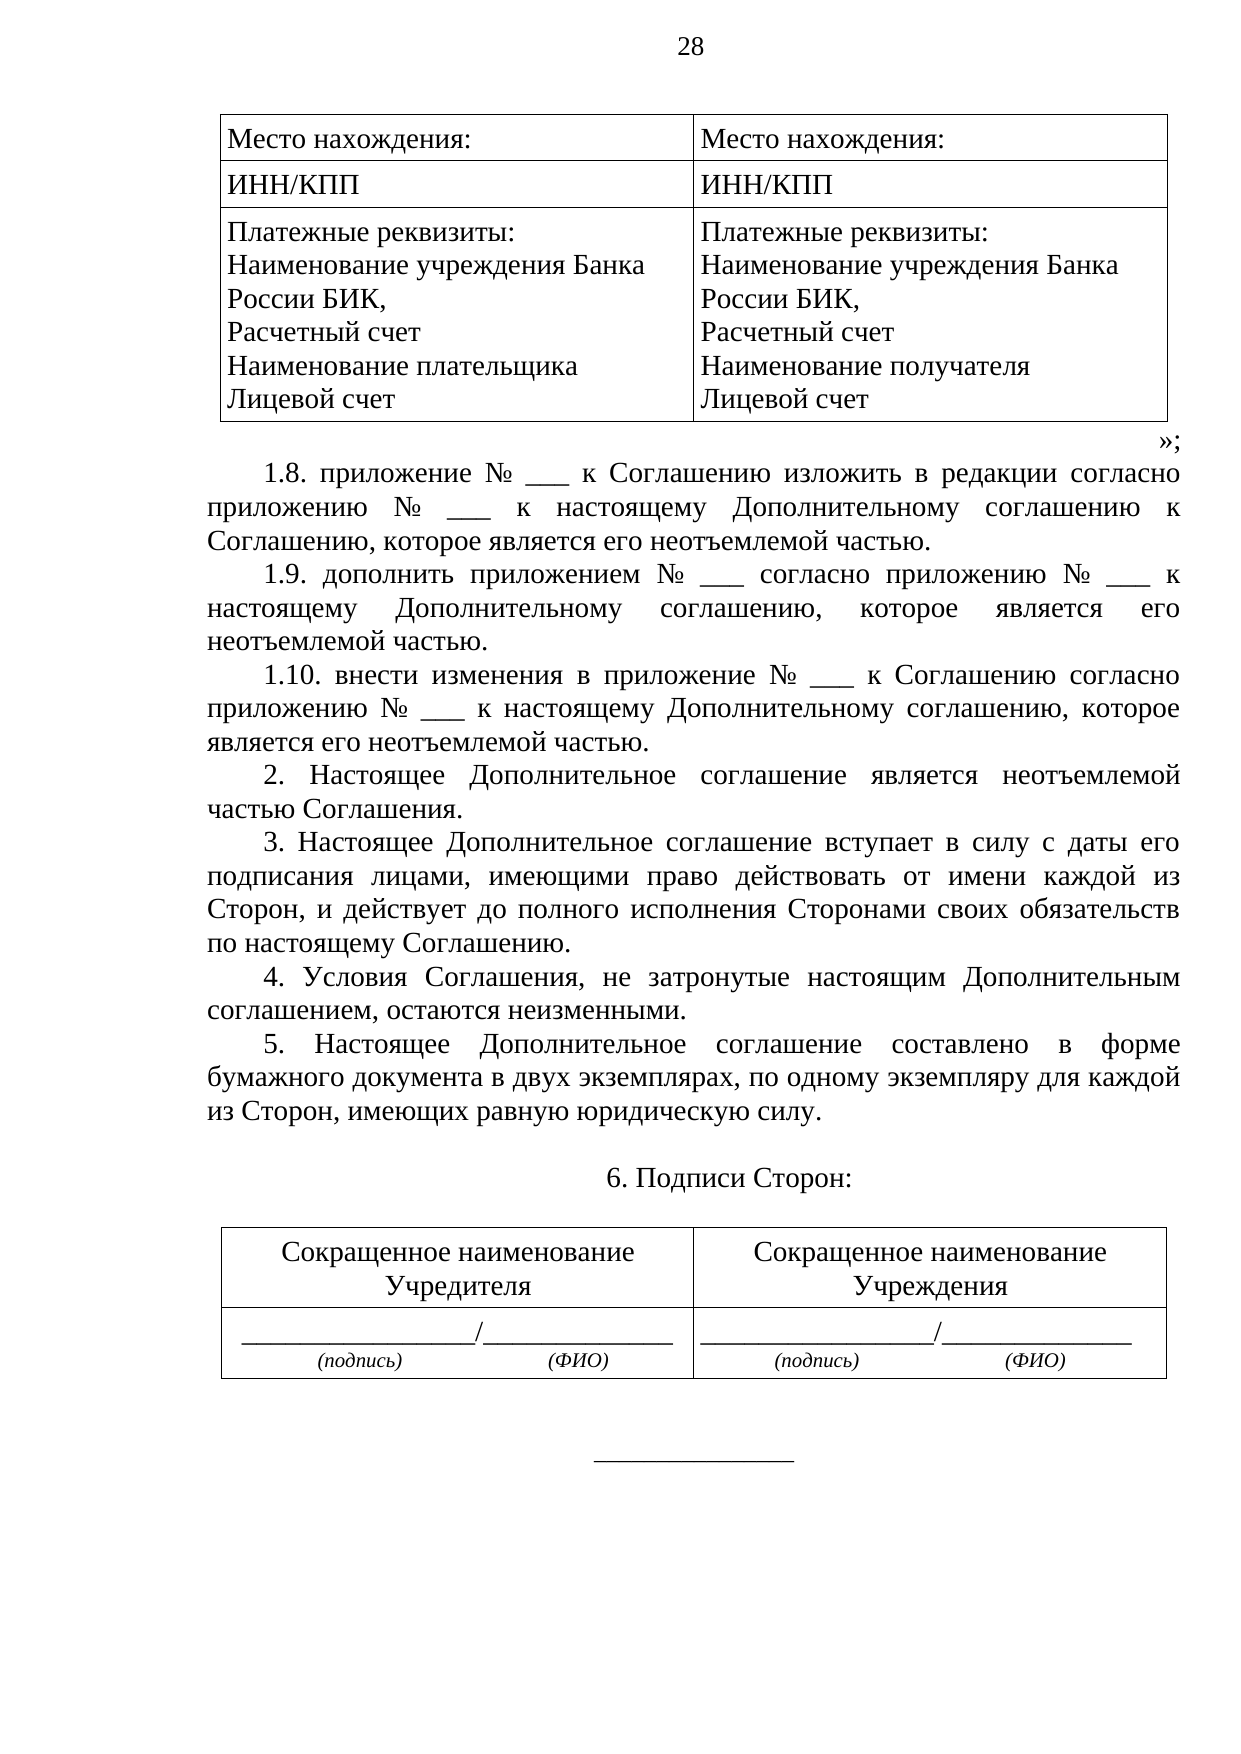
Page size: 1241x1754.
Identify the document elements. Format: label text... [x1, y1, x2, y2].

text 1.8. приложение № ___ к Соглашению изложить в редакции согласно приложению № ___ к настоящему Дополнительному соглашению к Соглашению, которое является его неотъемлемой частью. [207, 456, 1181, 556]
table_cell Место нахождения: [694, 115, 1167, 160]
text ________________ [207, 1436, 1181, 1465]
text 2. Настоящее Дополнительное соглашение является неотъемлемой частью Соглашения. [207, 757, 1181, 824]
text 3. Настоящее Дополнительное соглашение вступает в силу с даты его подписания лицами, имеющими право действовать от имени каждой из Сторон, и действует до полного исполнения Сторонами своих обязательств по настоящему Соглашению. [207, 824, 1181, 959]
text 6. Подписи Сторон: [207, 1160, 1181, 1193]
table_cell Место нахождения: [221, 115, 693, 160]
text 1.9. дополнить приложением № ___ согласно приложению № ___ к настоящему Дополнительному соглашению, которое является его неотъемлемой частью. [207, 556, 1181, 657]
table_header Сокращенное наименование Учредителя [222, 1228, 693, 1307]
table_header Сокращенное наименование Учреждения [694, 1228, 1166, 1307]
text »; [207, 422, 1181, 456]
text 1.10. внести изменения в приложение № ___ к Соглашению согласно приложению № ___ к настоящему Дополнительному соглашению, которое является его неотъемлемой частью. [207, 657, 1181, 757]
table_cell ИНН/КПП [221, 161, 693, 207]
table_cell Платежные реквизиты: Наименование учреждения Банка России БИК, Расчетный счет Наименование плательщика Лицевой счет [221, 208, 693, 421]
text 4. Условия Соглашения, не затронутые настоящим Дополнительным соглашением, остаются неизменными. [207, 959, 1181, 1026]
table_cell ________________/_____________ (подпись) (ФИО) [222, 1308, 693, 1378]
table_cell Платежные реквизиты: Наименование учреждения Банка России БИК, Расчетный счет Наименование получателя Лицевой счет [694, 208, 1167, 421]
table_cell ИНН/КПП [694, 161, 1167, 207]
text 5. Настоящее Дополнительное соглашение составлено в форме бумажного документа в двух экземплярах, по одному экземпляру для каждой из Сторон, имеющих равную юридическую силу. [207, 1026, 1181, 1126]
table_cell ________________/_____________ (подпись) (ФИО) [694, 1308, 1166, 1378]
